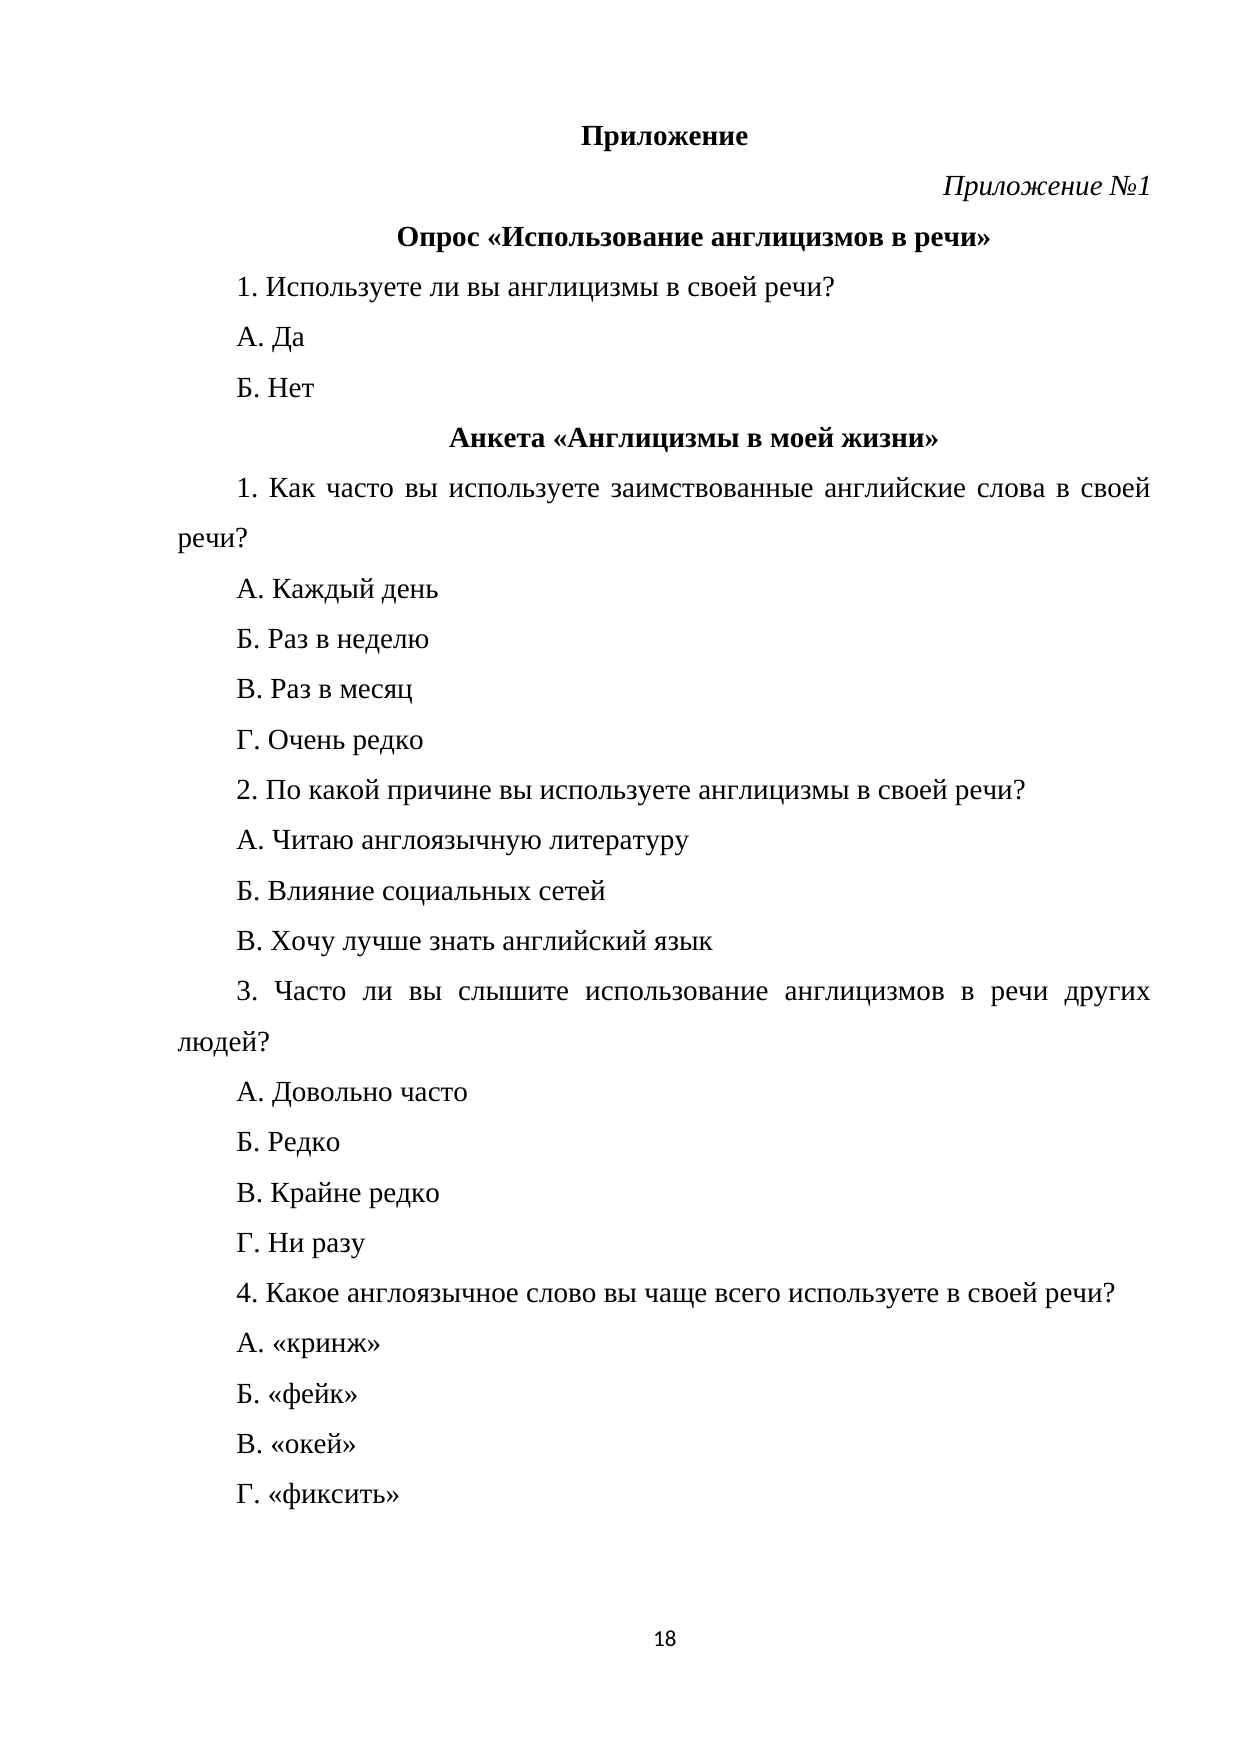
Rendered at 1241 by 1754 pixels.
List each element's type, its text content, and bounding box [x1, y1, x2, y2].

text Анкета «Англицизмы в моей жизни» [177, 420, 1152, 453]
text 2. По какой причине вы используете англицизмы в своей речи? [177, 772, 1152, 806]
text В. Хочу лучше знать английский язык [177, 923, 1152, 957]
text А. Да [177, 319, 1152, 353]
text А. Читаю англоязычную литературу [177, 822, 1152, 856]
text Опрос «Использование англицизмов в речи» [177, 219, 1152, 252]
text Б. Нет [177, 370, 1152, 403]
text 1. Используете ли вы англицизмы в своей речи? [177, 269, 1152, 303]
text А. Довольно часто [177, 1074, 1152, 1108]
text А. «кринж» [177, 1326, 1152, 1359]
text Г. Очень редко [177, 722, 1152, 755]
text Б. Раз в неделю [177, 621, 1152, 655]
text 1. Как часто вы используете заимствованные английские слова в своей речи? [177, 470, 1152, 554]
text В. Крайне редко [177, 1175, 1152, 1208]
text В. Раз в месяц [177, 672, 1152, 705]
text 3. Часто ли вы слышите использование англицизмов в речи других людей? [177, 973, 1152, 1057]
text Г. «фиксить» [177, 1477, 1152, 1510]
text 4. Какое англоязычное слово вы чаще всего используете в своей речи? [177, 1275, 1152, 1309]
text Приложение №1 [177, 168, 1152, 202]
text Б. Влияние социальных сетей [177, 873, 1152, 906]
text Г. Ни разу [177, 1225, 1152, 1258]
text Б. Редко [177, 1124, 1152, 1158]
text Б. «фейк» [177, 1376, 1152, 1409]
text В. «окей» [177, 1426, 1152, 1460]
text Приложение [177, 118, 1152, 152]
text А. Каждый день [177, 571, 1152, 604]
